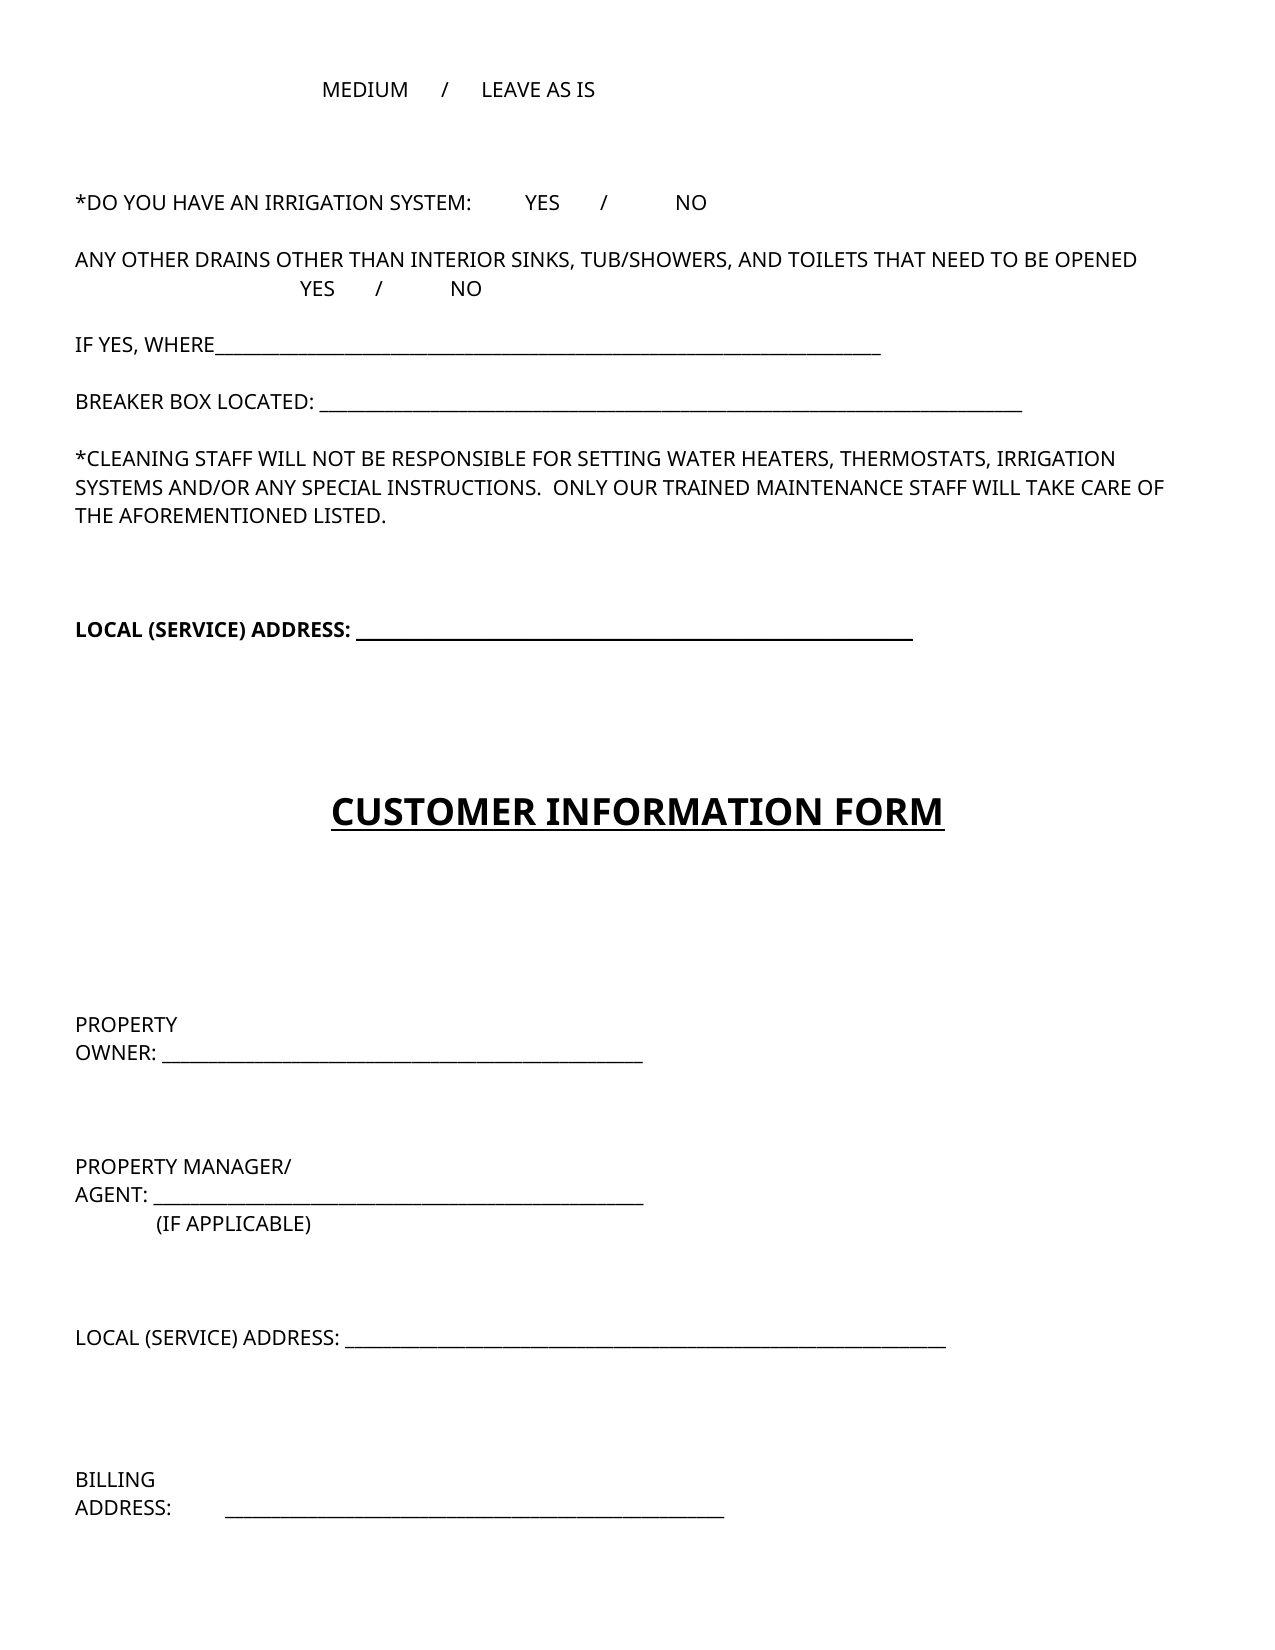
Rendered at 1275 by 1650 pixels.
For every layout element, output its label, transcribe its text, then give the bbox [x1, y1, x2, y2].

text ADDRESS: ______________________________________________________ [75, 1493, 1200, 1522]
text MEDIUM / LEAVE AS IS [75, 75, 1200, 103]
text *DO YOU HAVE AN IRRIGATION SYSTEM: YES / NO [75, 188, 1200, 217]
text OWNER: ____________________________________________________ [75, 1038, 1200, 1067]
text *CLEANING STAFF WILL NOT BE RESPONSIBLE FOR SETTING WATER HEATERS, THERMOSTATS, IRRIGATION SYSTEMS AND/OR ANY SPECIAL INSTRUCTIONS. ONLY OUR TRAINED MAINTENANCE STAFF WILL TAKE CARE OF THE AFOREMENTIONED LISTED. [75, 444, 1200, 529]
text BREAKER BOX LOCATED: ____________________________________________________________________________ [75, 387, 1200, 416]
text IF YES, WHERE________________________________________________________________________ [75, 331, 1200, 359]
text LOCAL (SERVICE) ADDRESS: _________________________________________________________________ [75, 1323, 1200, 1351]
text BILLING [75, 1465, 1200, 1493]
text CUSTOMER INFORMATION FORM [75, 786, 1200, 837]
text PROPERTY MANAGER/ [75, 1152, 1200, 1181]
text PROPERTY [75, 1010, 1200, 1038]
text ANY OTHER DRAINS OTHER THAN INTERIOR SINKS, TUB/SHOWERS, AND TOILETS THAT NEED TO BE OPENED YES / NO [75, 245, 1200, 302]
text (IF APPLICABLE) [75, 1209, 1200, 1237]
text LOCAL (SERVICE) ADDRESS: _________________________________________________________________ [75, 615, 1200, 643]
text AGENT: _____________________________________________________ [75, 1181, 1200, 1209]
